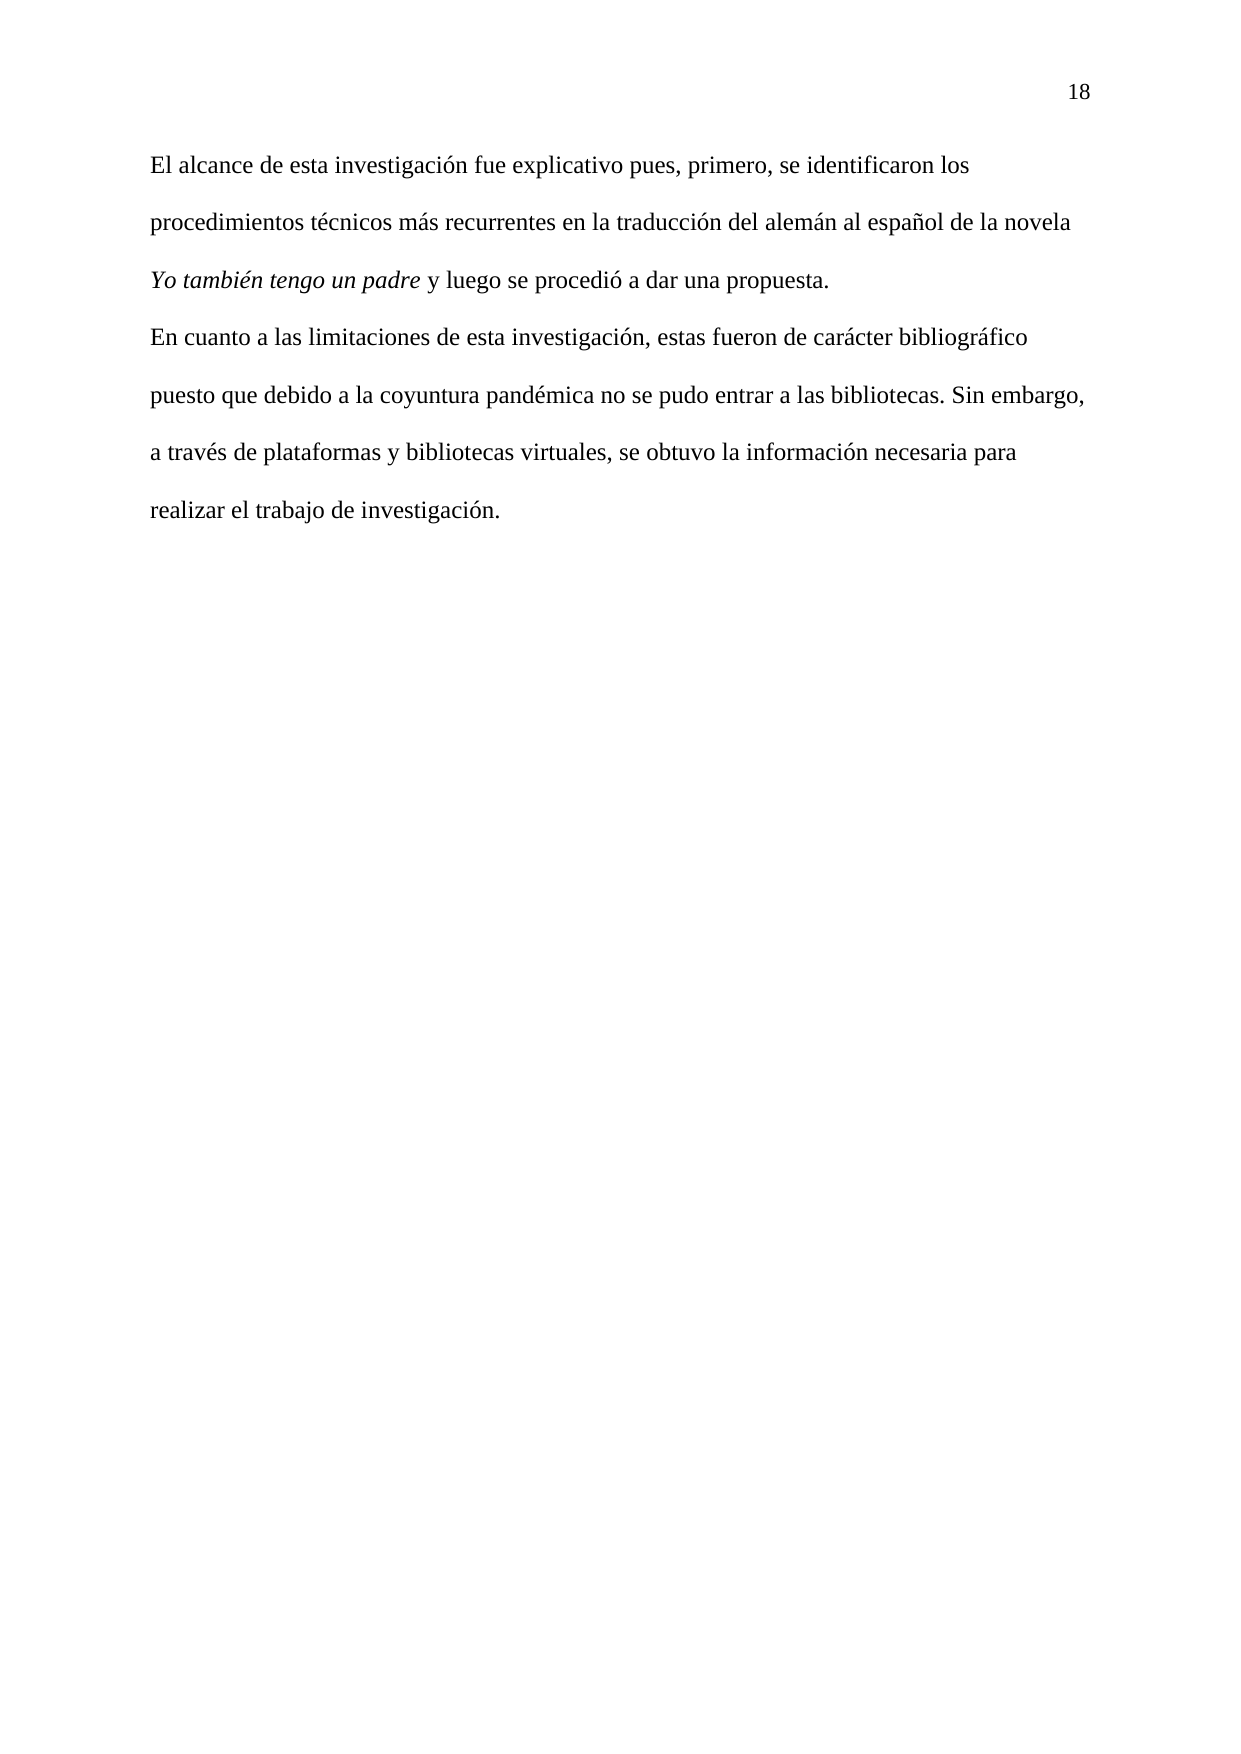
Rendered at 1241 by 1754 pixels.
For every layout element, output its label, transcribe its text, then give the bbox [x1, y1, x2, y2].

text El alcance de esta investigación fue explicativo pues, primero, se identificaron los procedimientos técnicos más recurrentes en la traducción del alemán al español de la novela Yo también tengo un padre y luego se procedió a dar una propuesta. [150, 150, 1090, 294]
text En cuanto a las limitaciones de esta investigación, estas fueron de carácter bibliográfico puesto que debido a la coyuntura pandémica no se pudo entrar a las bibliotecas. Sin embargo, a través de plataformas y bibliotecas virtuales, se obtuvo la información necesaria para realizar el trabajo de investigación. [150, 322, 1090, 524]
